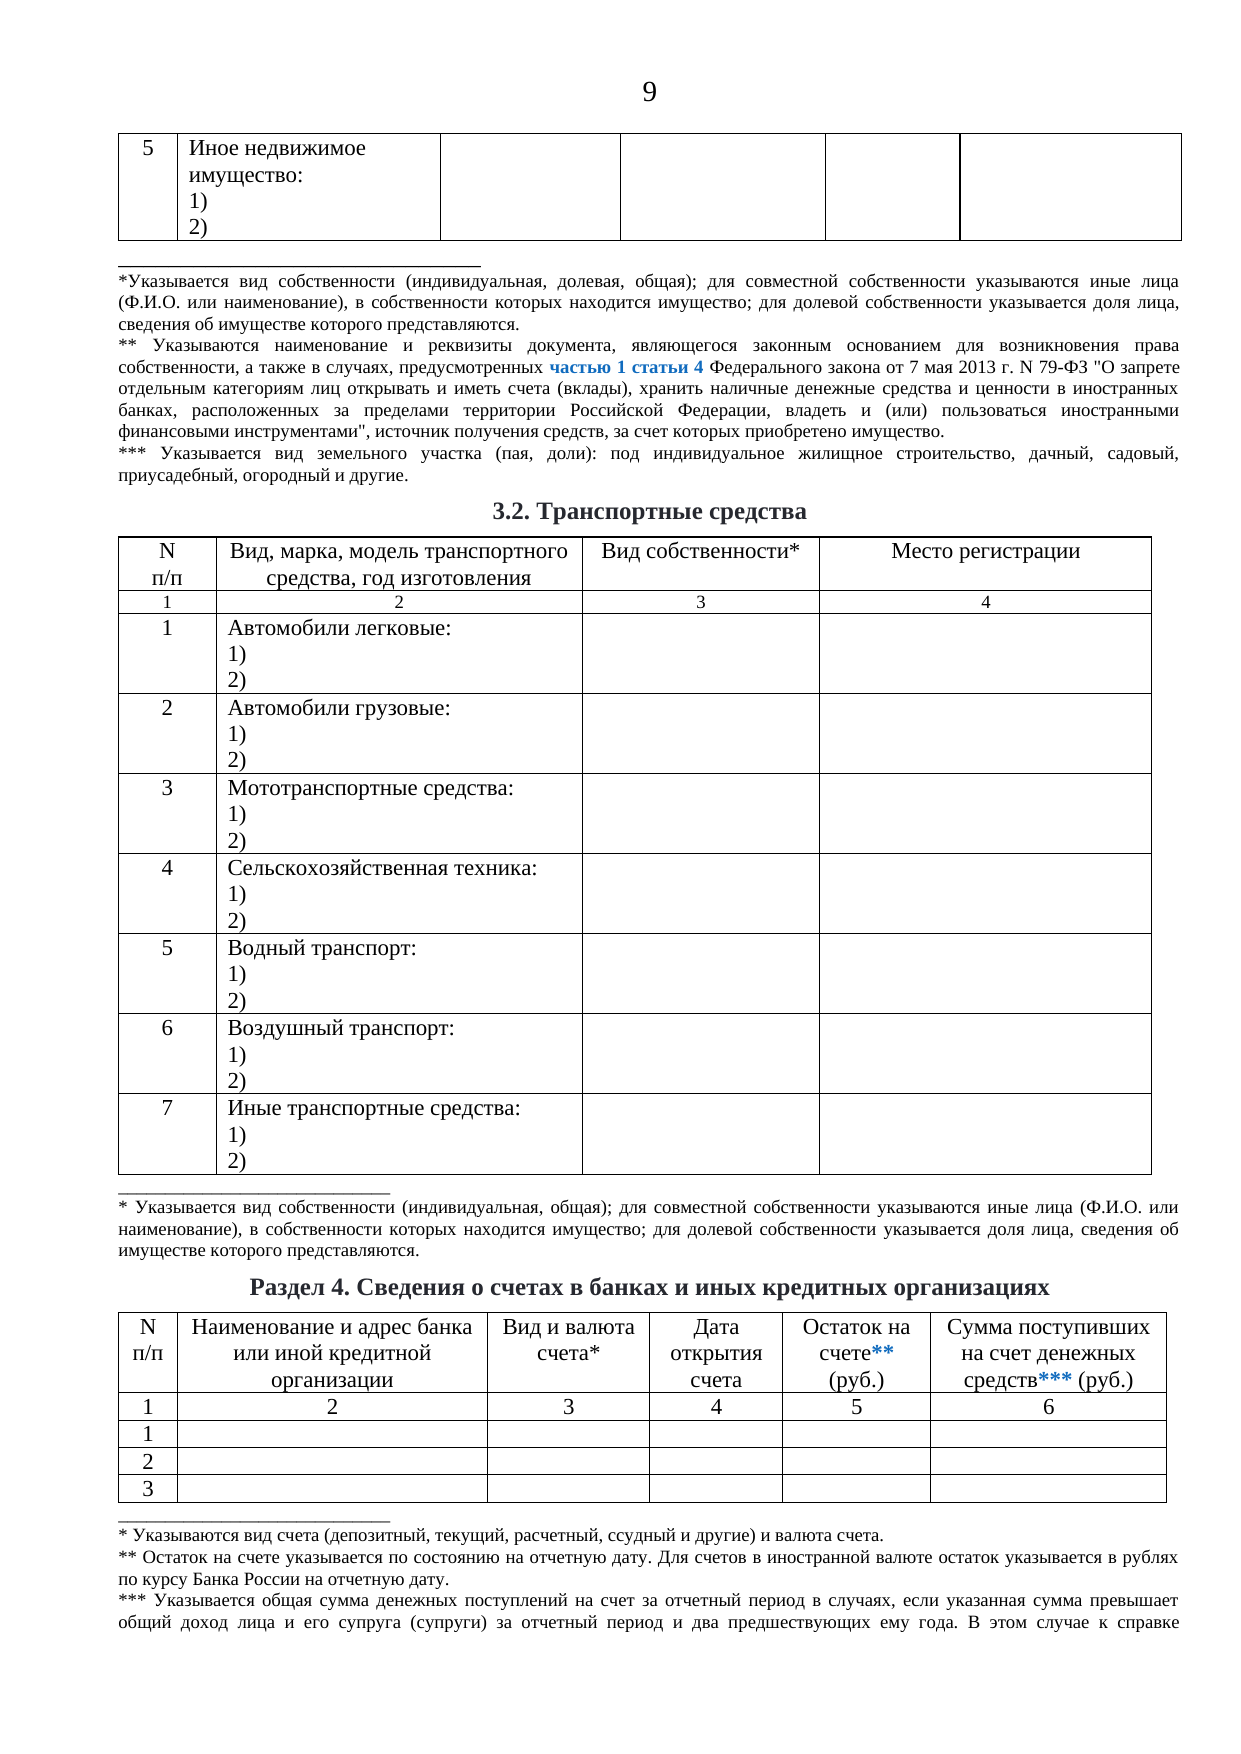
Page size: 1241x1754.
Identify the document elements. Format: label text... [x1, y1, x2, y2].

table_cell [820, 614, 1151, 693]
table_header Дата открытия счета [650, 1313, 782, 1392]
table_cell Автомобили грузовые: 1) 2) [217, 694, 582, 773]
table_cell [961, 134, 1181, 240]
table_cell [583, 694, 819, 773]
table_cell 4 [119, 854, 216, 933]
table_cell [488, 1421, 649, 1447]
table_cell [650, 1421, 782, 1447]
text * Указываются вид счета (депозитный, текущий, расчетный, ссудный и другие) и валюта счета. [118, 1524, 1181, 1546]
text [118, 1589, 1181, 1632]
table_cell [488, 1448, 649, 1474]
table_cell Иное недвижимое имущество: 1) 2) [178, 134, 440, 240]
table_cell Воздушный транспорт: 1) 2) [217, 1014, 582, 1093]
table_cell 5 [783, 1393, 930, 1419]
table_header Наименование и адрес банка или иной кредитной организации [178, 1313, 487, 1392]
table_cell Автомобили легковые: 1) 2) [217, 614, 582, 693]
table_cell 3 [119, 774, 216, 853]
table_cell 2 [119, 1448, 177, 1474]
table_cell [820, 1094, 1151, 1173]
table_cell 1 [119, 1421, 177, 1447]
table_cell [783, 1448, 930, 1474]
table_cell [583, 1094, 819, 1173]
table_cell 6 [931, 1393, 1166, 1419]
table_cell [583, 774, 819, 853]
table_header Остаток на счете** (руб.) [783, 1313, 930, 1392]
table_header N п/п [119, 1313, 177, 1392]
table_cell 2 [178, 1393, 487, 1419]
table_cell [826, 134, 959, 240]
text _____________________________ [118, 1174, 1181, 1196]
table_cell [441, 134, 620, 240]
text 3.2. Транспортные средства [118, 496, 1181, 525]
text _____________________________ [118, 1503, 1181, 1524]
table_cell 6 [119, 1014, 216, 1093]
table_cell [820, 854, 1151, 933]
text Раздел 4. Сведения о счетах в банках и иных кредитных организациях [118, 1272, 1181, 1301]
text *** Указывается вид земельного участка (пая, доли): под индивидуальное жилищное строительство, дачный, садовый, приусадебный, огородный и другие. [118, 442, 1181, 485]
table_cell [583, 614, 819, 693]
table_cell [820, 694, 1151, 773]
table_header N п/п [119, 538, 216, 590]
table_cell Мототранспортные средства: 1) 2) [217, 774, 582, 853]
table_cell Водный транспорт: 1) 2) [217, 934, 582, 1013]
table_cell [820, 774, 1151, 853]
table_cell [583, 934, 819, 1013]
table_cell 4 [820, 591, 1151, 613]
table_cell 1 [119, 1393, 177, 1419]
table_cell 3 [119, 1475, 177, 1502]
table_cell [178, 1475, 487, 1502]
table_cell [621, 134, 825, 240]
table_cell [931, 1448, 1166, 1474]
table_header Вид собственности* [583, 538, 819, 590]
table_cell 3 [488, 1393, 649, 1419]
table_cell 3 [583, 591, 819, 613]
table_cell [583, 1014, 819, 1093]
table_cell 5 [119, 934, 216, 1013]
table_cell [178, 1421, 487, 1447]
table_header Вид, марка, модель транспортного средства, год изготовления [217, 538, 582, 590]
table_cell Сельскохозяйственная техника: 1) 2) [217, 854, 582, 933]
table_header Вид и валюта счета* [488, 1313, 649, 1392]
text ** Остаток на счете указывается по состоянию на отчетную дату. Для счетов в иностранной валюте остаток указывается в рублях по курсу Банка России на отчетную дату. [118, 1546, 1181, 1589]
table_cell 5 [119, 134, 177, 240]
table_cell 7 [119, 1094, 216, 1173]
table_cell [178, 1448, 487, 1474]
table_cell [583, 854, 819, 933]
table_cell 1 [119, 591, 216, 613]
table_cell [783, 1421, 930, 1447]
table_cell 4 [650, 1393, 782, 1419]
table_cell Иные транспортные средства: 1) 2) [217, 1094, 582, 1173]
table_cell 2 [217, 591, 582, 613]
table_cell [650, 1448, 782, 1474]
text *Указывается вид собственности (индивидуальная, долевая, общая); для совместной собственности указываются иные лица (Ф.И.О. или наименование), в собственности которых находится имущество; для долевой собственности указывается доля лица, сведения об имуществе которого представляются. [118, 269, 1181, 334]
table_cell [650, 1475, 782, 1502]
table_cell [931, 1421, 1166, 1447]
table_cell [783, 1475, 930, 1502]
table_header Место регистрации [820, 538, 1151, 590]
table_cell [488, 1475, 649, 1502]
text ** Указываются наименование и реквизиты документа, являющегося законным основанием для возникновения права собственности, а также в случаях, предусмотренных частью 1 статьи 4 Федерального закона от 7 мая 2013 г. N 79-ФЗ "О запрете отдельным категориям лиц открывать и иметь счета (вклады), хранить наличные денежные средства и ценности в иностранных банках, расположенных за пределами территории Российской Федерации, владеть и (или) пользоваться иностранными финансовыми инструментами", источник получения средств, за счет которых приобретено имущество. [118, 334, 1181, 442]
table_header Сумма поступивших на счет денежных средств*** (руб.) [931, 1313, 1166, 1392]
table_cell 1 [119, 614, 216, 693]
table_cell [820, 1014, 1151, 1093]
text * Указывается вид собственности (индивидуальная, общая); для совместной собственности указываются иные лица (Ф.И.О. или наименование), в собственности которых находится имущество; для долевой собственности указывается доля лица, сведения об имуществе которого представляются. [118, 1196, 1181, 1261]
table_cell [820, 934, 1151, 1013]
table_cell 2 [119, 694, 216, 773]
table_cell [931, 1475, 1166, 1502]
text _____________________________ [118, 241, 1181, 269]
